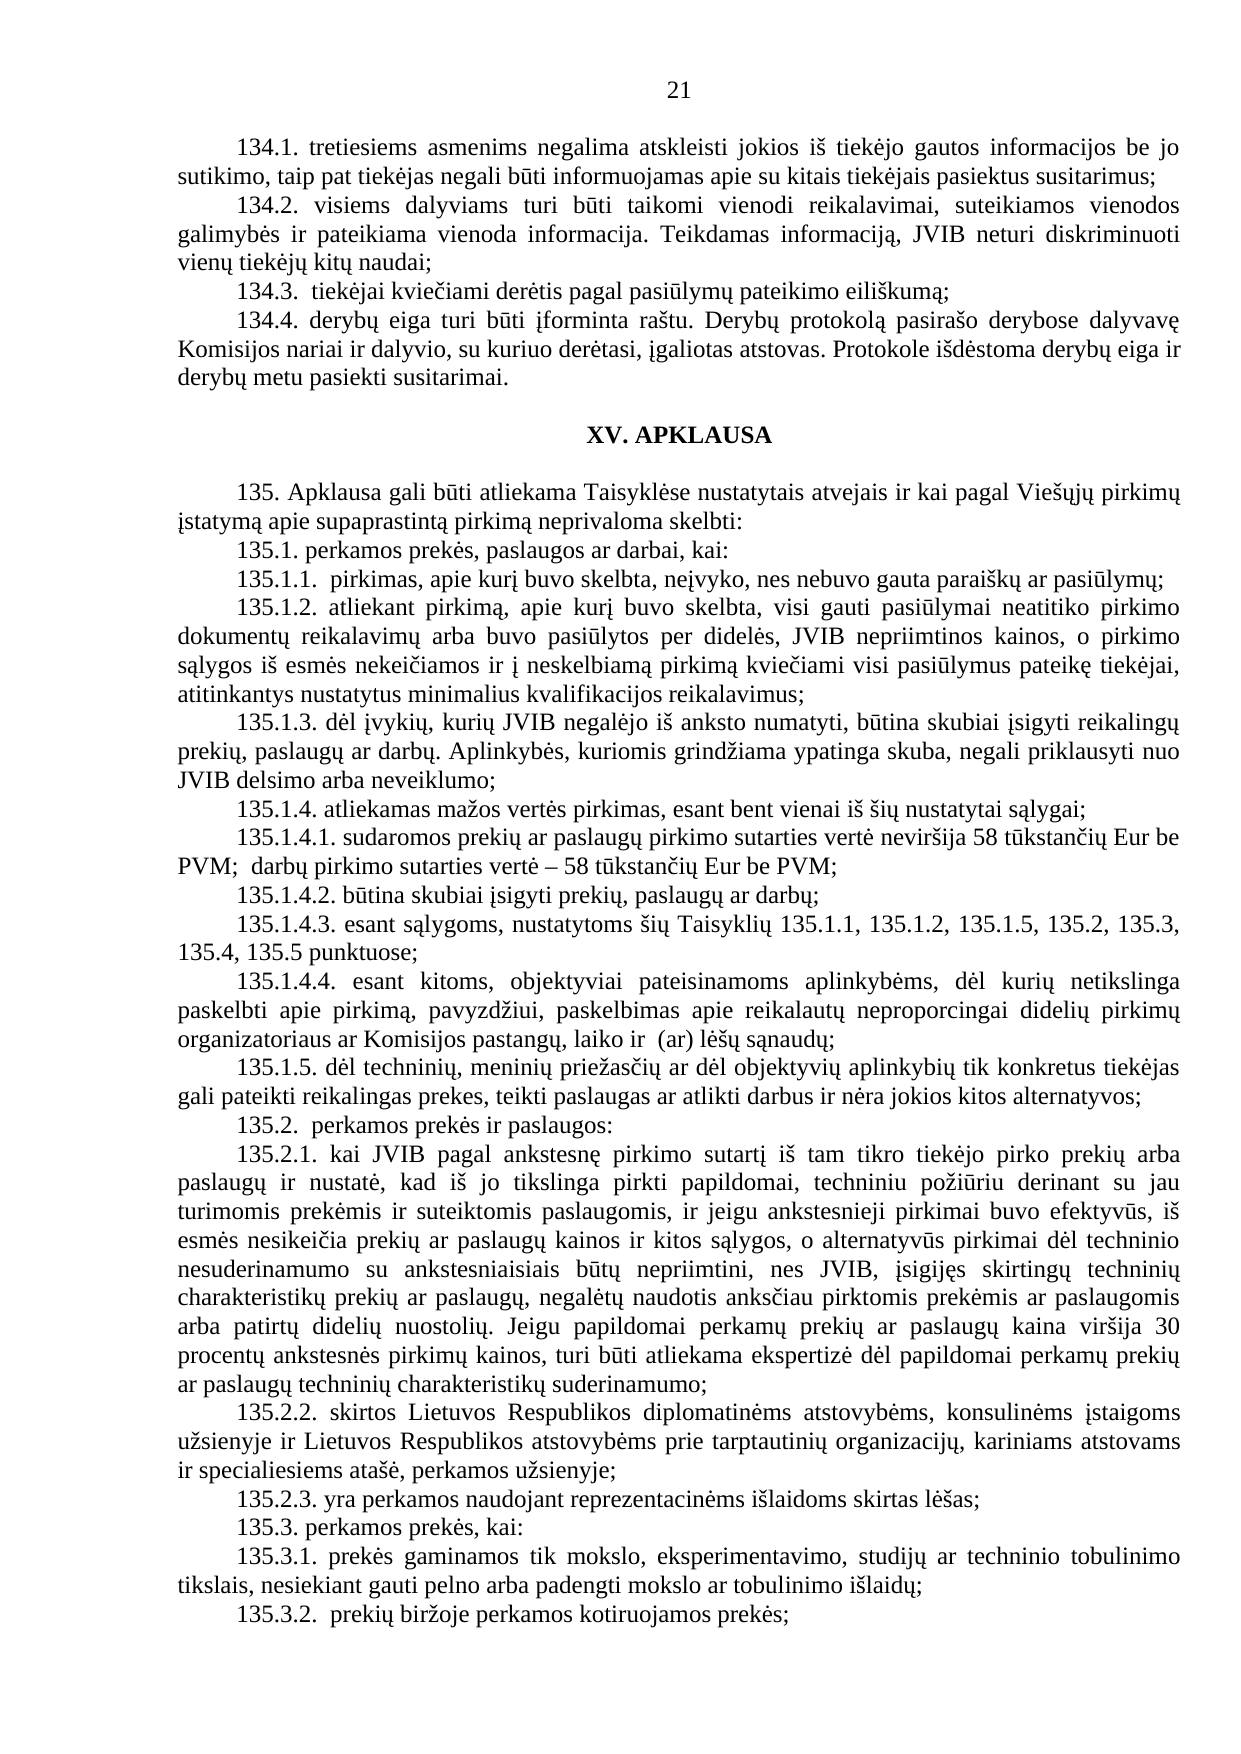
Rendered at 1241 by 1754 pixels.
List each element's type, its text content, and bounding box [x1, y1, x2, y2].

text 135. Apklausa gali būti atliekama Taisyklėse nustatytais atvejais ir kai pagal Viešųjų pirkimų įstatymą apie supaprastintą pirkimą neprivaloma skelbti: [177, 477, 1181, 535]
text 135.3. perkamos prekės, kai: [177, 1512, 1181, 1541]
text 134.3. tiekėjai kviečiami derėtis pagal pasiūlymų pateikimo eiliškumą; [177, 276, 1181, 305]
text 135.3.2. prekių biržoje perkamos kotiruojamos prekės; [177, 1599, 1181, 1627]
text XV. APKLAUSA [177, 420, 1181, 449]
text 135.1. perkamos prekės, paslaugos ar darbai, kai: [177, 535, 1181, 564]
text 135.2. perkamos prekės ir paslaugos: [177, 1110, 1181, 1139]
text 135.1.2. atliekant pirkimą, apie kurį buvo skelbta, visi gauti pasiūlymai neatitiko pirkimo dokumentų reikalavimų arba buvo pasiūlytos per didelės, JVIB nepriimtinos kainos, o pirkimo sąlygos iš esmės nekeičiamos ir į neskelbiamą pirkimą kviečiami visi pasiūlymus pateikę tiekėjai, atitinkantys nustatytus minimalius kvalifikacijos reikalavimus; [177, 592, 1181, 707]
text 134.1. tretiesiems asmenims negalima atskleisti jokios iš tiekėjo gautos informacijos be jo sutikimo, taip pat tiekėjas negali būti informuojamas apie su kitais tiekėjais pasiektus susitarimus; [177, 132, 1181, 190]
text 134.4. derybų eiga turi būti įforminta raštu. Derybų protokolą pasirašo derybose dalyvavę Komisijos nariai ir dalyvio, su kuriuo derėtasi, įgaliotas atstovas. Protokole išdėstoma derybų eiga ir derybų metu pasiekti susitarimai. [177, 305, 1181, 391]
text 134.2. visiems dalyviams turi būti taikomi vienodi reikalavimai, suteikiamos vienodos galimybės ir pateikiama vienoda informacija. Teikdamas informaciją, JVIB neturi diskriminuoti vienų tiekėjų kitų naudai; [177, 190, 1181, 276]
text 135.2.3. yra perkamos naudojant reprezentacinėms išlaidoms skirtas lėšas; [177, 1484, 1181, 1512]
text 135.1.4. atliekamas mažos vertės pirkimas, esant bent vienai iš šių nustatytai sąlygai; [177, 794, 1181, 822]
text 135.3.1. prekės gaminamos tik mokslo, eksperimentavimo, studijų ar techninio tobulinimo tikslais, nesiekiant gauti pelno arba padengti mokslo ar tobulinimo išlaidų; [177, 1541, 1181, 1599]
text 135.1.5. dėl techninių, meninių priežasčių ar dėl objektyvių aplinkybių tik konkretus tiekėjas gali pateikti reikalingas prekes, teikti paslaugas ar atlikti darbus ir nėra jokios kitos alternatyvos; [177, 1052, 1181, 1110]
text 135.1.4.4. esant kitoms, objektyviai pateisinamoms aplinkybėms, dėl kurių netikslinga paskelbti apie pirkimą, pavyzdžiui, paskelbimas apie reikalautų neproporcingai didelių pirkimų organizatoriaus ar Komisijos pastangų, laiko ir (ar) lėšų sąnaudų; [177, 966, 1181, 1052]
text 135.1.1. pirkimas, apie kurį buvo skelbta, neįvyko, nes nebuvo gauta paraiškų ar pasiūlymų; [177, 564, 1181, 592]
text 135.2.1. kai JVIB pagal ankstesnę pirkimo sutartį iš tam tikro tiekėjo pirko prekių arba paslaugų ir nustatė, kad iš jo tikslinga pirkti papildomai, techniniu požiūriu derinant su jau turimomis prekėmis ir suteiktomis paslaugomis, ir jeigu ankstesnieji pirkimai buvo efektyvūs, iš esmės nesikeičia prekių ar paslaugų kainos ir kitos sąlygos, o alternatyvūs pirkimai dėl techninio nesuderinamumo su ankstesniaisiais būtų nepriimtini, nes JVIB, įsigijęs skirtingų techninių charakteristikų prekių ar paslaugų, negalėtų naudotis anksčiau pirktomis prekėmis ar paslaugomis arba patirtų didelių nuostolių. Jeigu papildomai perkamų prekių ar paslaugų kaina viršija 30 procentų ankstesnės pirkimų kainos, turi būti atliekama ekspertizė dėl papildomai perkamų prekių ar paslaugų techninių charakteristikų suderinamumo; [177, 1139, 1181, 1397]
text 135.1.4.3. esant sąlygoms, nustatytoms šių Taisyklių 135.1.1, 135.1.2, 135.1.5, 135.2, 135.3, 135.4, 135.5 punktuose; [177, 909, 1181, 966]
text 135.1.4.1. sudaromos prekių ar paslaugų pirkimo sutarties vertė neviršija 58 tūkstančių Eur be PVM; darbų pirkimo sutarties vertė – 58 tūkstančių Eur be PVM; [177, 822, 1181, 880]
text 135.1.4.2. būtina skubiai įsigyti prekių, paslaugų ar darbų; [177, 880, 1181, 909]
text 135.2.2. skirtos Lietuvos Respublikos diplomatinėms atstovybėms, konsulinėms įstaigoms užsienyje ir Lietuvos Respublikos atstovybėms prie tarptautinių organizacijų, kariniams atstovams ir specialiesiems atašė, perkamos užsienyje; [177, 1397, 1181, 1484]
text 135.1.3. dėl įvykių, kurių JVIB negalėjo iš anksto numatyti, būtina skubiai įsigyti reikalingų prekių, paslaugų ar darbų. Aplinkybės, kuriomis grindžiama ypatinga skuba, negali priklausyti nuo JVIB delsimo arba neveiklumo; [177, 707, 1181, 794]
